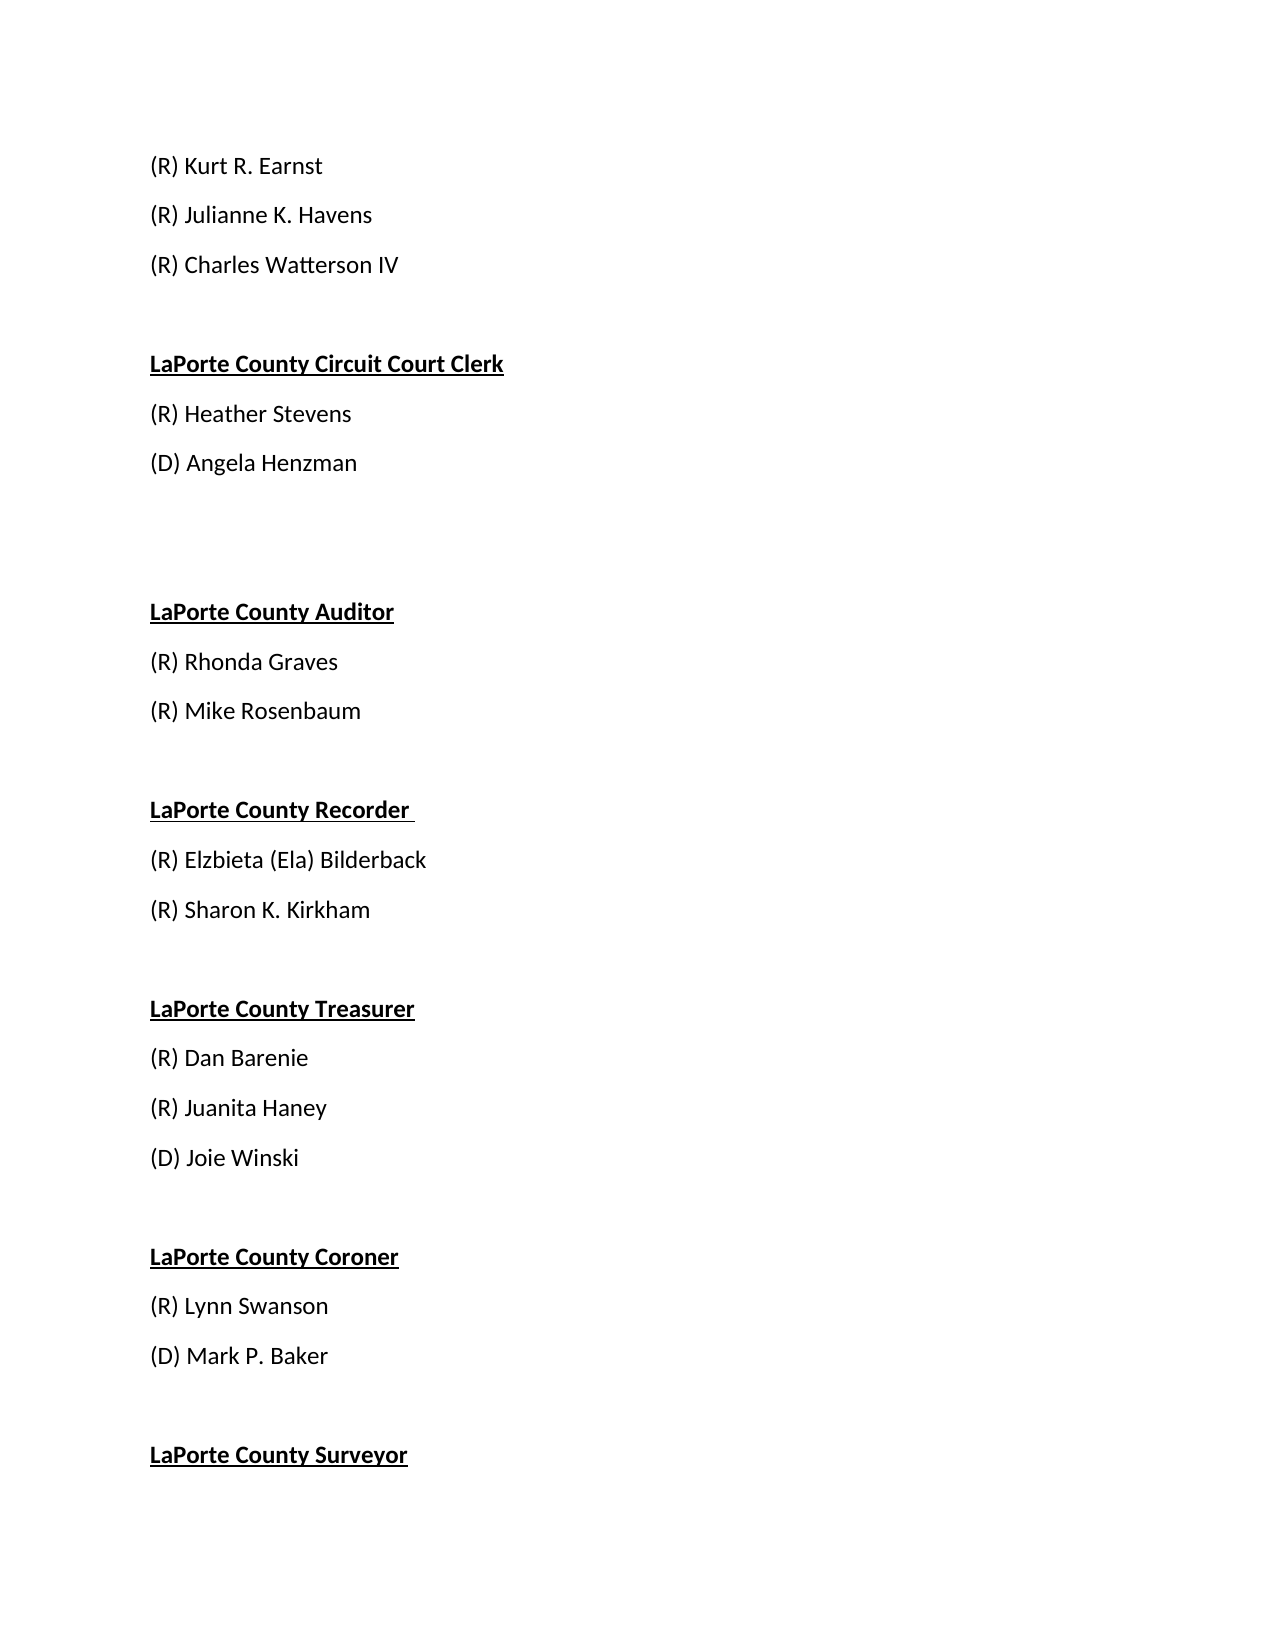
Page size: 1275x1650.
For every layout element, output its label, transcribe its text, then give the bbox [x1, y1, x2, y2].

text LaPorte County Surveyor [150, 1439, 1125, 1470]
text (R) Elzbieta (Ela) Bilderback [150, 844, 1125, 875]
text LaPorte County Recorder [150, 794, 1125, 825]
text LaPorte County Coroner [150, 1241, 1125, 1271]
text (R) Rhonda Graves [150, 646, 1125, 676]
text (R) Heather Stevens [150, 398, 1125, 428]
text (D) Mark P. Baker [150, 1340, 1125, 1371]
text (D) Angela Henzman [150, 447, 1125, 478]
text (R) Dan Barenie [150, 1042, 1125, 1073]
text (R) Mike Rosenbaum [150, 695, 1125, 726]
text (R) Sharon K. Kirkham [150, 894, 1125, 924]
text (R) Juanita Haney [150, 1092, 1125, 1123]
text LaPorte County Auditor [150, 596, 1125, 627]
text (R) Julianne K. Havens [150, 199, 1125, 230]
text (R) Lynn Swanson [150, 1290, 1125, 1321]
text (R) Kurt R. Earnst [150, 150, 1125, 181]
text LaPorte County Circuit Court Clerk [150, 348, 1125, 379]
text (R) Charles Watterson IV [150, 249, 1125, 280]
text LaPorte County Treasurer [150, 993, 1125, 1023]
text (D) Joie Winski [150, 1142, 1125, 1172]
